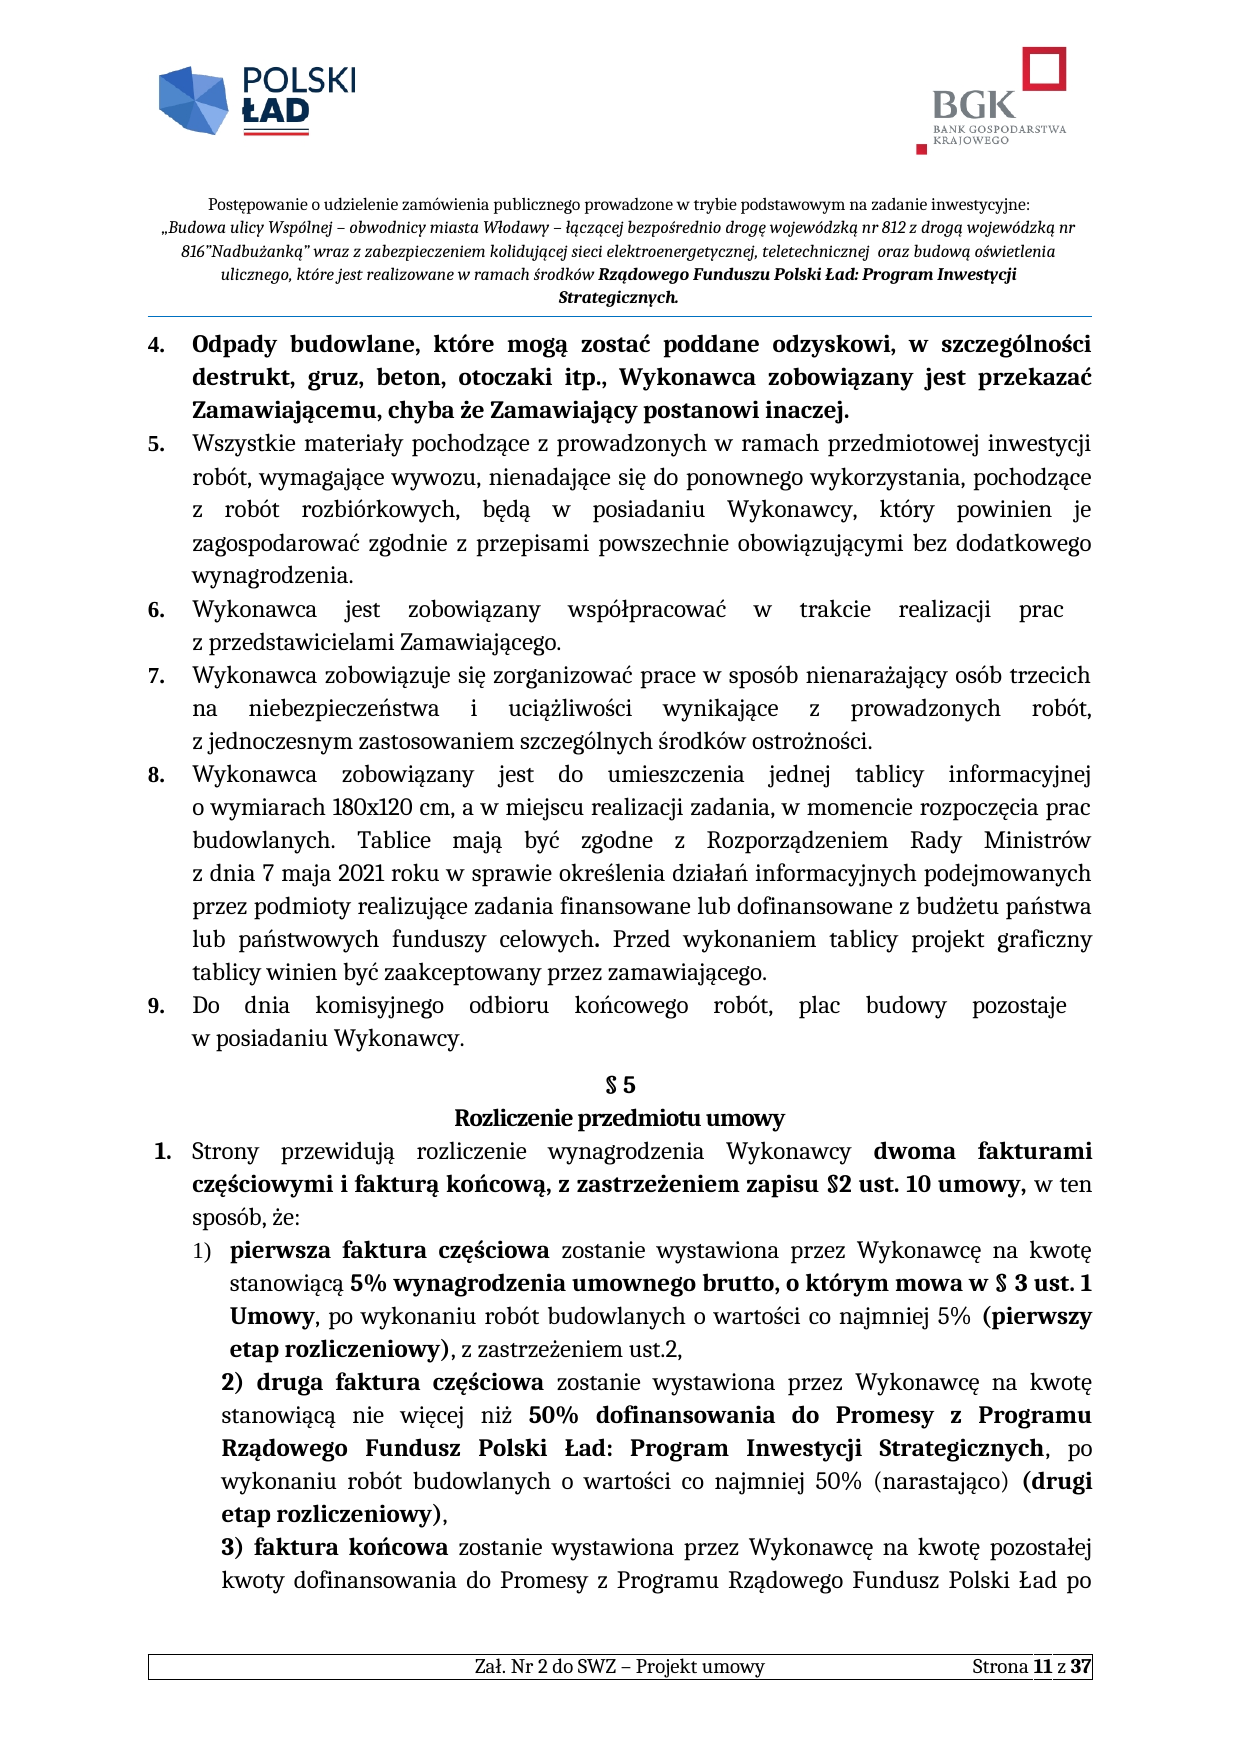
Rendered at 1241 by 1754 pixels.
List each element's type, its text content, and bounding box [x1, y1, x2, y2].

list pierwsza faktura częściowa zostanie wystawiona przez Wykonawcę na kwotę stanowiącą 5% wynagrodzenia umownego brutto, o którym mowa w § 3 ust. 1 Umowy, po wykonaniu robót budowlanych o wartości co najmniej 5% (pierwszy etap rozliczeniowy), z zastrzeżeniem ust.2, [192, 1236, 1093, 1363]
text Rozliczenie przedmiotu umowy [148, 1103, 1093, 1132]
list Do dnia komisyjnego odbioru końcowego robót, plac budowy pozostaje w posiadaniu Wykonawcy. [148, 991, 1093, 1052]
list Strony przewidują rozliczenie wynagrodzenia Wykonawcy dwoma fakturami częściowymi i fakturą końcową, z zastrzeżeniem zapisu §2 ust. 10 umowy, w ten sposób, że: [154, 1137, 1093, 1231]
picture [147, 34, 380, 165]
list Odpady budowlane, które mogą zostać poddane odzyskowi, w szczególności destrukt, gruz, beton, otoczaki itp., Wykonawca zobowiązany jest przekazać Zamawiającemu, chyba że Zamawiający postanowi inaczej. [148, 330, 1093, 425]
text 2) druga faktura częściowa zostanie wystawiona przez Wykonawcę na kwotę stanowiącą nie więcej niż 50% dofinansowania do Promesy z Programu Rządowego Fundusz Polski Ład: Program Inwestycji Strategicznych, po wykonaniu robót budowlanych o wartości co najmniej 50% (narastająco) (drugi etap rozliczeniowy), [221, 1368, 1093, 1528]
list Wykonawca zobowiązany jest do umieszczenia jednej tablicy informacyjnej o wymiarach 180x120 cm, a w miejscu realizacji zadania, w momencie rozpoczęcia prac budowlanych. Tablice mają być zgodne z Rozporządzeniem Rady Ministrów z dnia 7 maja 2021 roku w sprawie określenia działań informacyjnych podejmowanych przez podmioty realizujące zadania finansowane lub dofinansowane z budżetu państwa lub państwowych funduszy celowych. Przed wykonaniem tablicy projekt graficzny tablicy winien być zaakceptowany przez zamawiającego. [148, 759, 1093, 986]
picture [900, 34, 1087, 165]
list Wykonawca zobowiązuje się zorganizować prace w sposób nienarażający osób trzecich na niebezpieczeństwa i uciążliwości wynikające z prowadzonych robót, z jednoczesnym zastosowaniem szczególnych środków ostrożności. [148, 661, 1093, 755]
text § 5 [148, 1071, 1093, 1099]
list Wykonawca jest zobowiązany współpracować w trakcie realizacji prac z przedstawicielami Zamawiającego. [148, 594, 1093, 656]
list Wszystkie materiały pochodzące z prowadzonych w ramach przedmiotowej inwestycji robót, wymagające wywozu, nienadające się do ponownego wykorzystania, pochodzące z robót rozbiórkowych, będą w posiadaniu Wykonawcy, który powinien je zagospodarować zgodnie z przepisami powszechnie obowiązującymi bez dodatkowego wynagrodzenia. [148, 429, 1093, 590]
